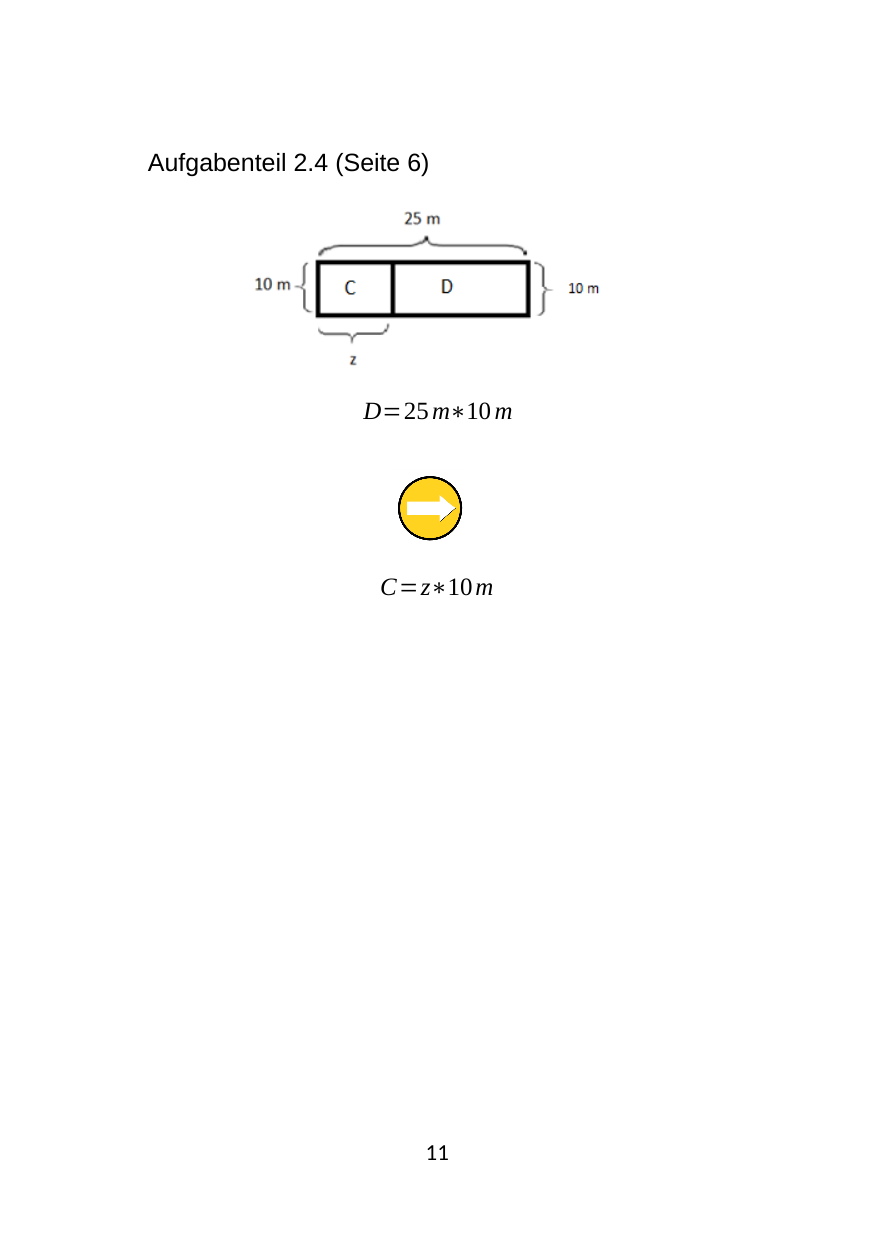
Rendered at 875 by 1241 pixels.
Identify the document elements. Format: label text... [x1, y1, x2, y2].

picture [391, 469, 467, 545]
text Aufgabenteil 2.4 (Seite 6) [148, 148, 726, 176]
picture [247, 205, 607, 369]
